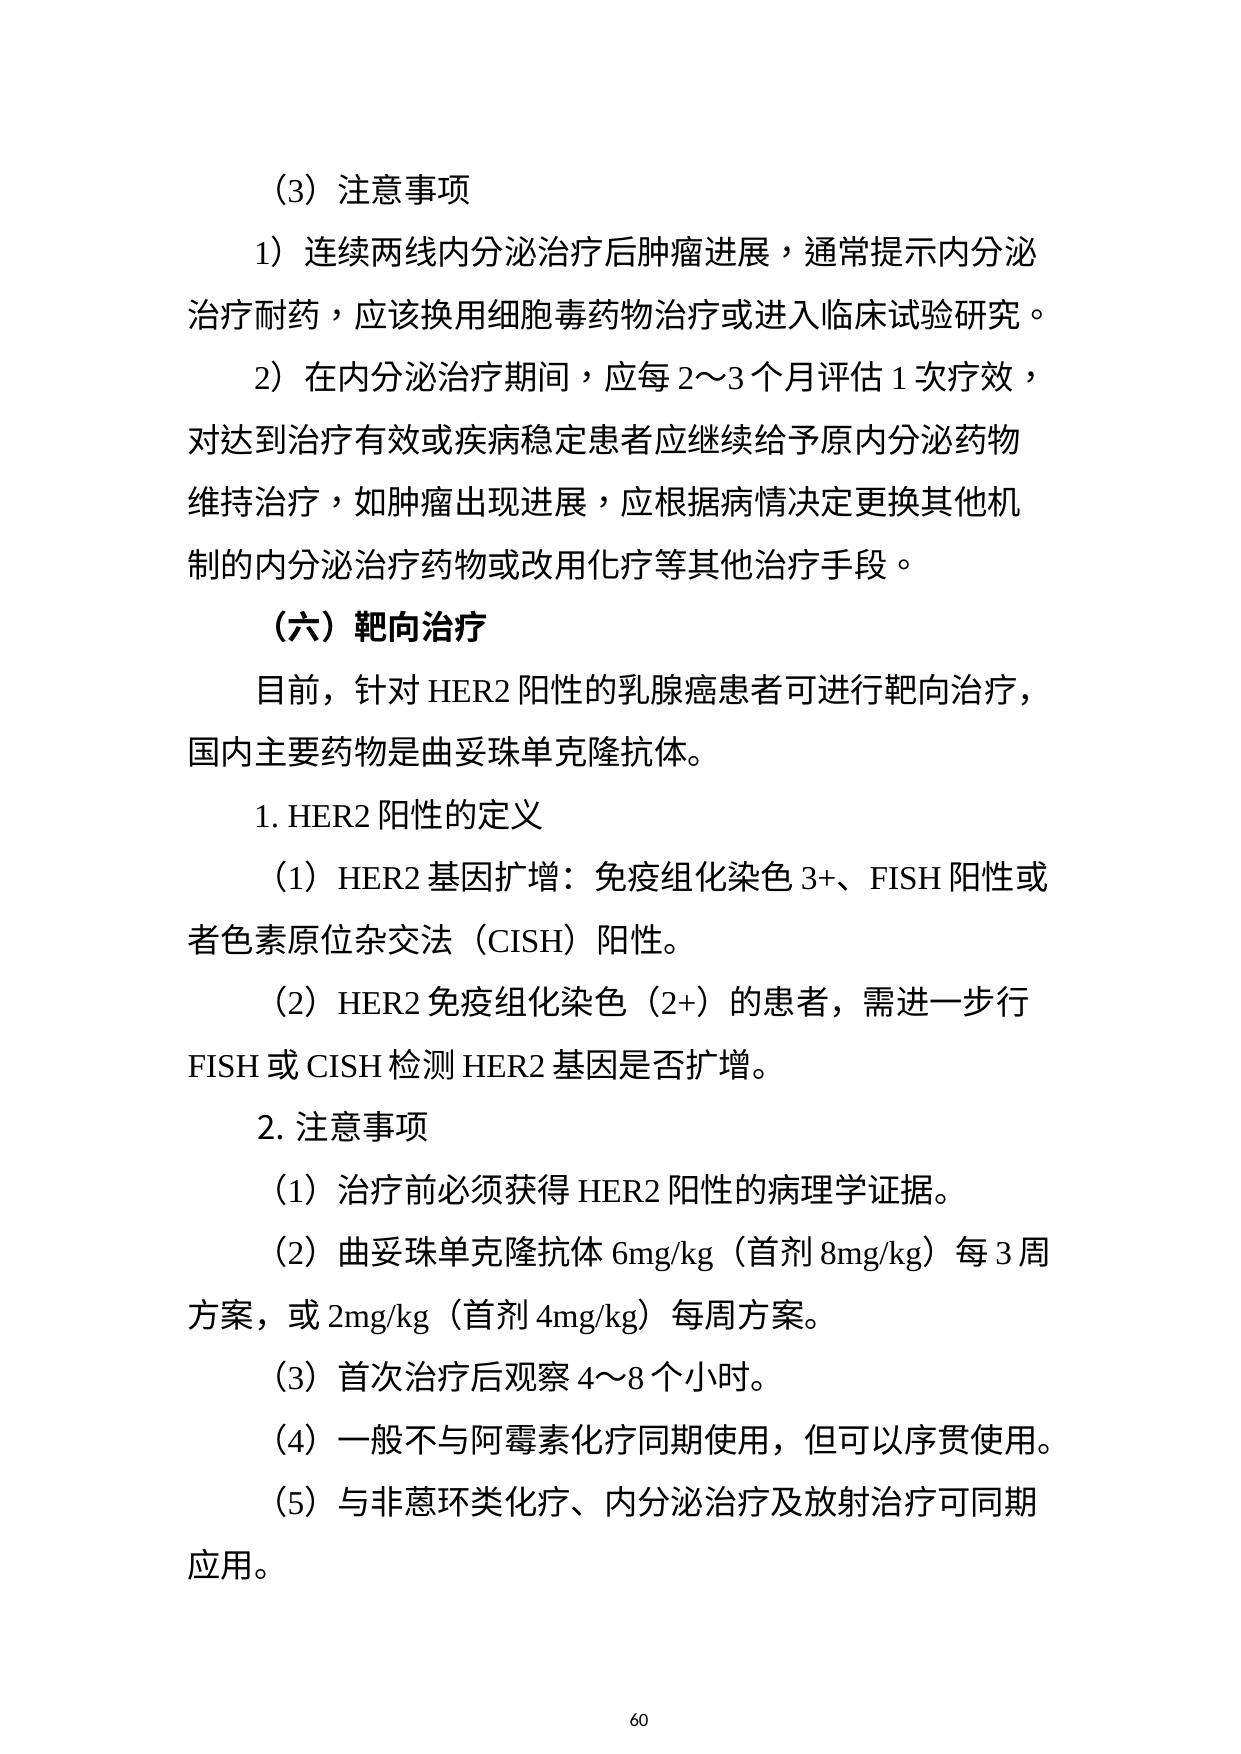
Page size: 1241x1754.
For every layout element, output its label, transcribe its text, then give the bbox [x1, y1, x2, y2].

text 1）连续两线内分泌治疗后肿瘤进展，通常提示内分泌治疗耐药，应该换用细胞毒药物治疗或进入临床试验研究。 [187, 215, 1053, 340]
text （1）治疗前必须获得HER2阳性的病理学证据。 [187, 1152, 1053, 1215]
text （3）注意事项 [187, 152, 1053, 215]
text （1）HER2基因扩增：免疫组化染色3+、FISH阳性或者色素原位杂交法（CISH）阳性。 [187, 840, 1053, 965]
text （六）靶向治疗 [187, 590, 1053, 652]
text （5）与非蒽环类化疗、内分泌治疗及放射治疗可同期应用。 [187, 1465, 1053, 1590]
text 目前，针对HER2阳性的乳腺癌患者可进行靶向治疗，国内主要药物是曲妥珠单克隆抗体。 [187, 652, 1053, 777]
text 1. HER2阳性的定义 [187, 777, 1053, 840]
text ⒉ 注意事项 [187, 1090, 1053, 1152]
text （2）曲妥珠单克隆抗体 6mg/kg（首剂8mg/kg）每3周方案，或2mg/kg（首剂4mg/kg）每周方案。 [187, 1215, 1053, 1340]
text （2）HER2免疫组化染色（2+）的患者，需进一步行FISH或CISH检测HER2基因是否扩增。 [187, 965, 1053, 1090]
text （3）首次治疗后观察4～8个小时。 [187, 1340, 1053, 1402]
text 2）在内分泌治疗期间，应每2～3个月评估1次疗效，对达到治疗有效或疾病稳定患者应继续给予原内分泌药物维持治疗，如肿瘤出现进展，应根据病情决定更换其他机制的内分泌治疗药物或改用化疗等其他治疗手段。 [187, 340, 1053, 590]
text （4）一般不与阿霉素化疗同期使用，但可以序贯使用。 [187, 1402, 1053, 1465]
